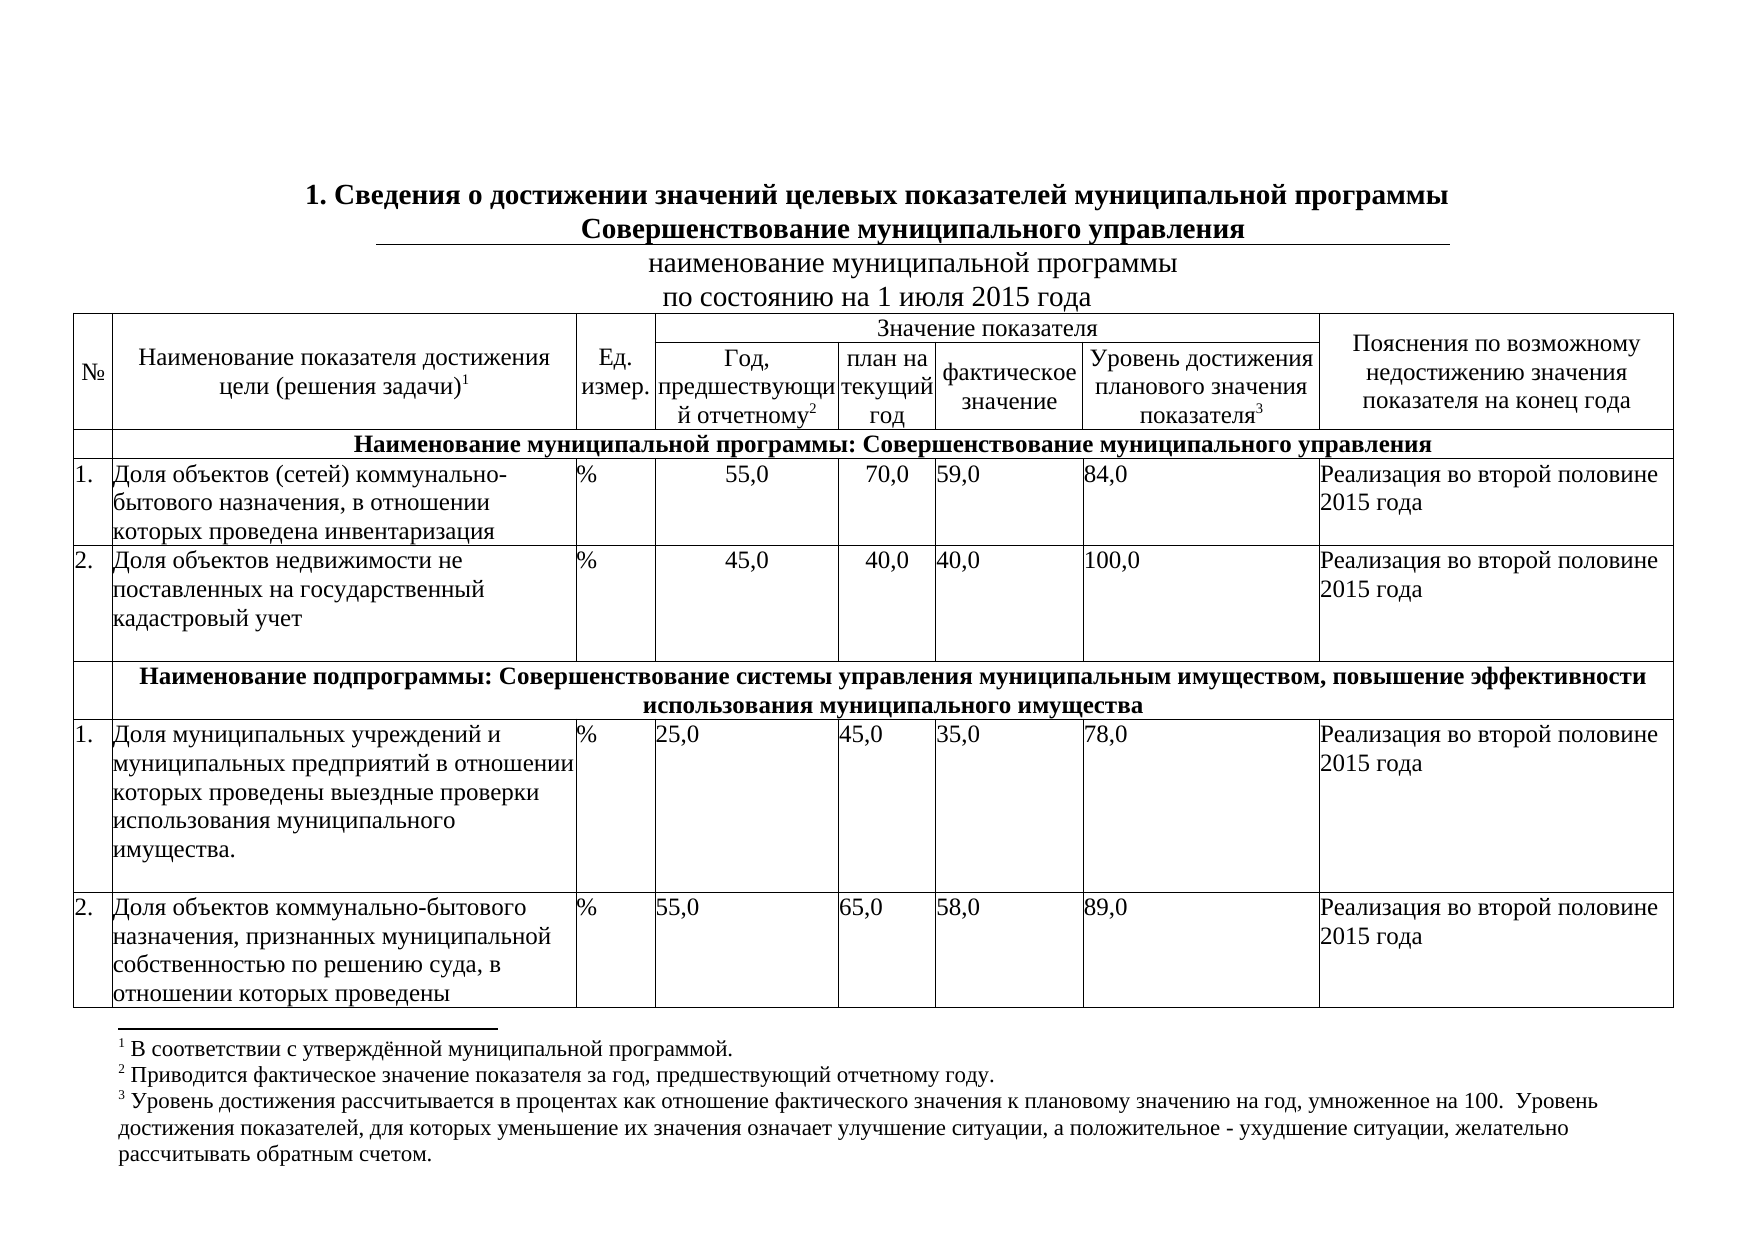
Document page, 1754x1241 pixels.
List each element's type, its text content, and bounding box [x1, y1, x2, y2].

table_cell Доля муниципальных учреждений и муниципальных предприятий в отношении которых проведены выездные проверки использования муниципального имущества. [113, 720, 576, 892]
table_cell 1. [74, 720, 112, 892]
table_header Значение показателя [656, 314, 1319, 342]
table_header Пояснения по возможному недостижению значения показателя на конец года [1320, 314, 1673, 429]
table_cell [113, 893, 576, 1007]
table_cell 55,0 [656, 893, 838, 1007]
table_cell наименование муниципальной программы [376, 245, 1450, 279]
text 1. Сведения о достижении значений целевых показателей муниципальной программы [118, 177, 1636, 211]
table_cell 40,0 [936, 546, 1083, 661]
table_cell 1. [74, 459, 112, 545]
table_cell 55,0 [656, 459, 838, 545]
table_cell Год, предшествующий отчетному [656, 343, 838, 429]
table_cell план на текущий год [839, 343, 935, 429]
table_cell Реализация во второй половине 2015 года [1320, 459, 1673, 545]
text по состоянию на 1 июля 2015 года [118, 279, 1636, 312]
table_cell 40,0 [839, 546, 935, 661]
table_cell 70,0 [839, 459, 935, 545]
table_cell Доля объектов (сетей) коммунально-бытового назначения, в отношении которых проведена инвентаризация [113, 459, 576, 545]
table_header Совершенствование муниципального управления [376, 211, 1450, 244]
table_cell 58,0 [936, 893, 1083, 1007]
table_cell 2. [74, 546, 112, 661]
table_cell Наименование муниципальной программы: Совершенствование муниципального управления [113, 430, 1673, 458]
table_cell Реализация во второй половине 2015 года [1320, 546, 1673, 661]
table_cell Реализация во второй половине 2015 года [1320, 720, 1673, 892]
table_cell 59,0 [936, 459, 1083, 545]
table_cell 25,0 [656, 720, 838, 892]
table_cell 100,0 [1084, 546, 1319, 661]
table_cell % [577, 720, 655, 892]
table_cell 2. [74, 893, 112, 1007]
table_cell 84,0 [1084, 459, 1319, 545]
table_header № [74, 314, 112, 429]
table_cell 45,0 [839, 720, 935, 892]
table_cell Уровень достижения планового значения показателя [1083, 343, 1319, 429]
table_header Наименование показателя достижения цели (решения задачи) [113, 314, 576, 429]
table_cell 89,0 [1084, 893, 1319, 1007]
table_cell % [577, 546, 655, 661]
table_cell 35,0 [936, 720, 1083, 892]
table_cell Наименование подпрограммы: Совершенствование системы управления муниципальным имуществом, повышение эффективности использования муниципального имущества [113, 662, 1673, 718]
table_cell 78,0 [1084, 720, 1319, 892]
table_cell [1320, 893, 1673, 1007]
table_cell % [577, 459, 655, 545]
table_cell Доля объектов недвижимости не поставленных на государственный кадастровый учет [113, 546, 576, 661]
table_cell [74, 430, 112, 458]
table_header Ед. измер. [577, 314, 655, 429]
table_cell 65,0 [839, 893, 935, 1007]
table_cell 45,0 [656, 546, 838, 661]
table_cell [74, 662, 112, 718]
table_cell фактическое значение [936, 343, 1082, 429]
table_cell % [577, 893, 655, 1007]
